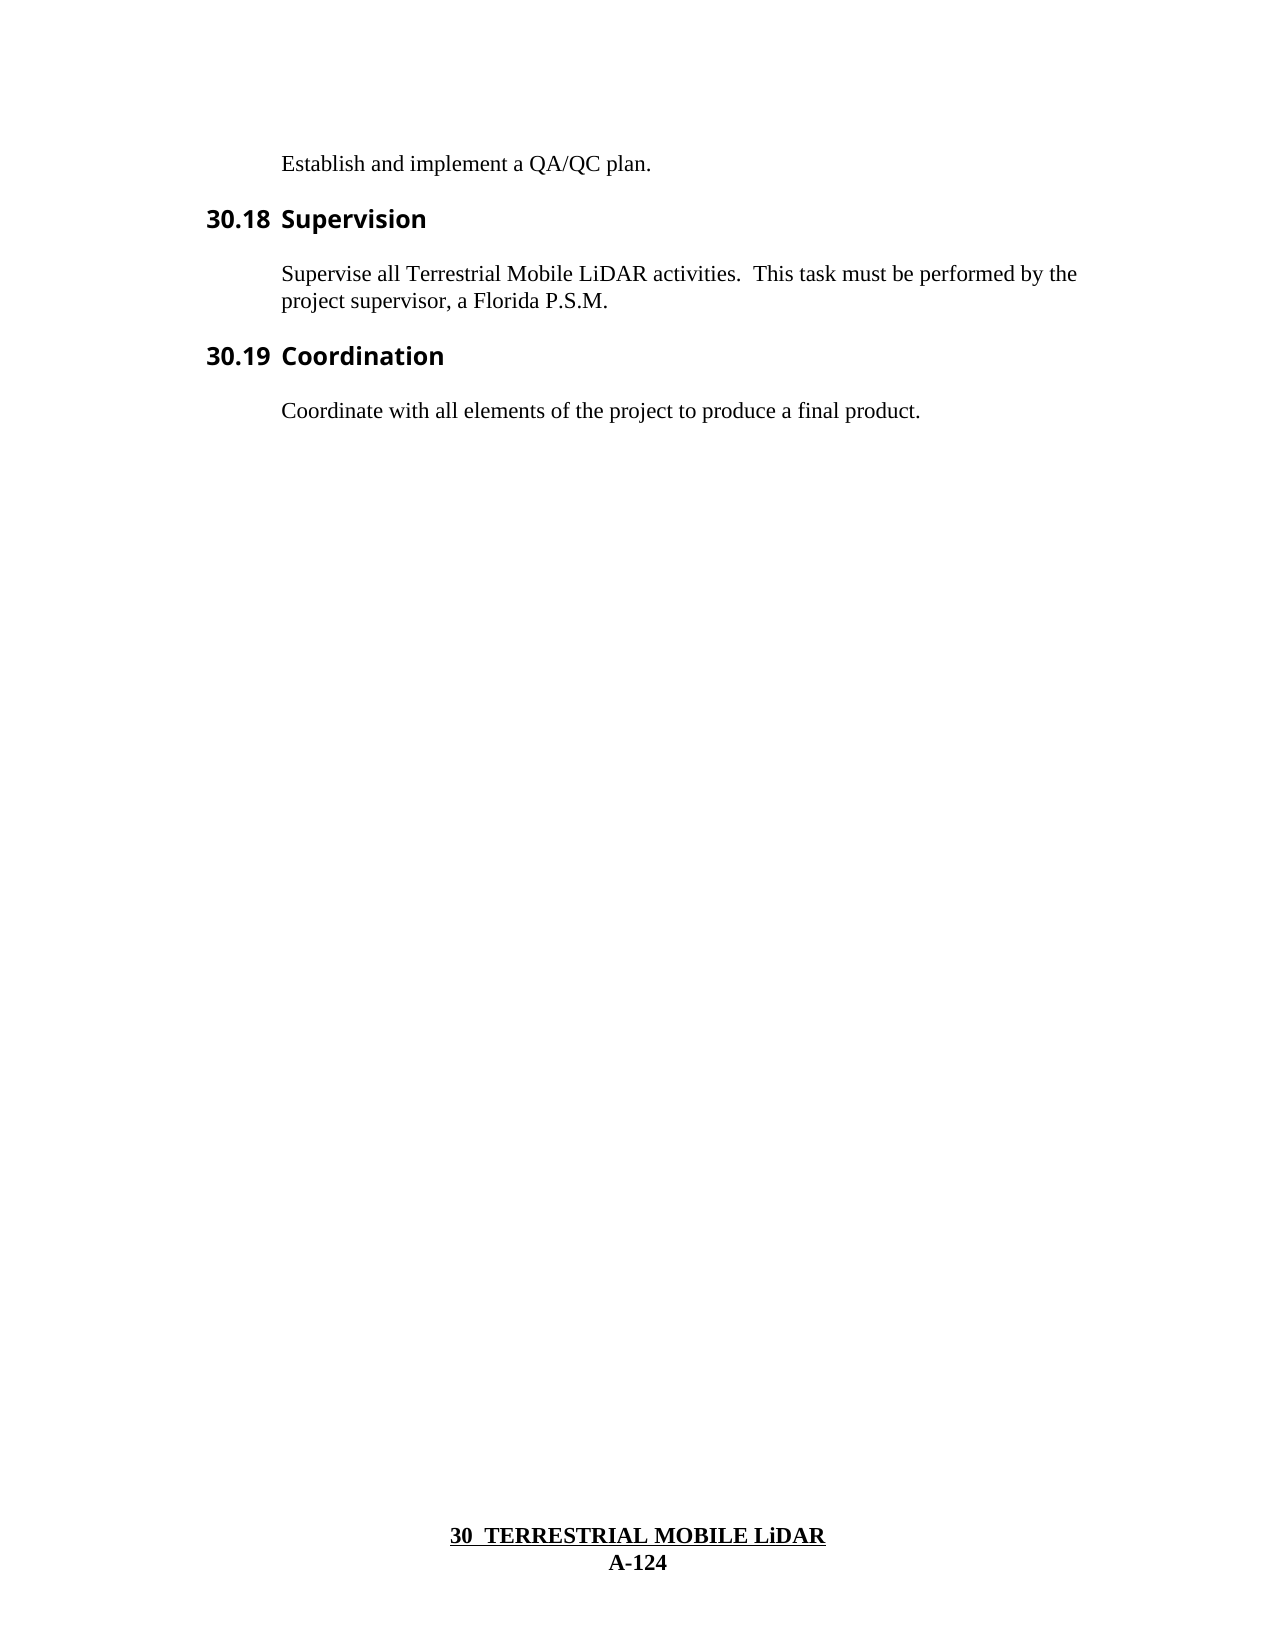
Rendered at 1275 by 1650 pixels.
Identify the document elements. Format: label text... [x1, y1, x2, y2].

text Coordinate with all elements of the project to produce a final product. [281, 397, 1125, 423]
subtitle Supervision [206, 201, 1125, 235]
text Establish and implement a QA/QC plan. [281, 150, 1125, 176]
subtitle Coordination [206, 338, 1125, 372]
text Supervise all Terrestrial Mobile LiDAR activities. This task must be performed by the project supervisor, a Florida P.S.M. [281, 260, 1125, 313]
